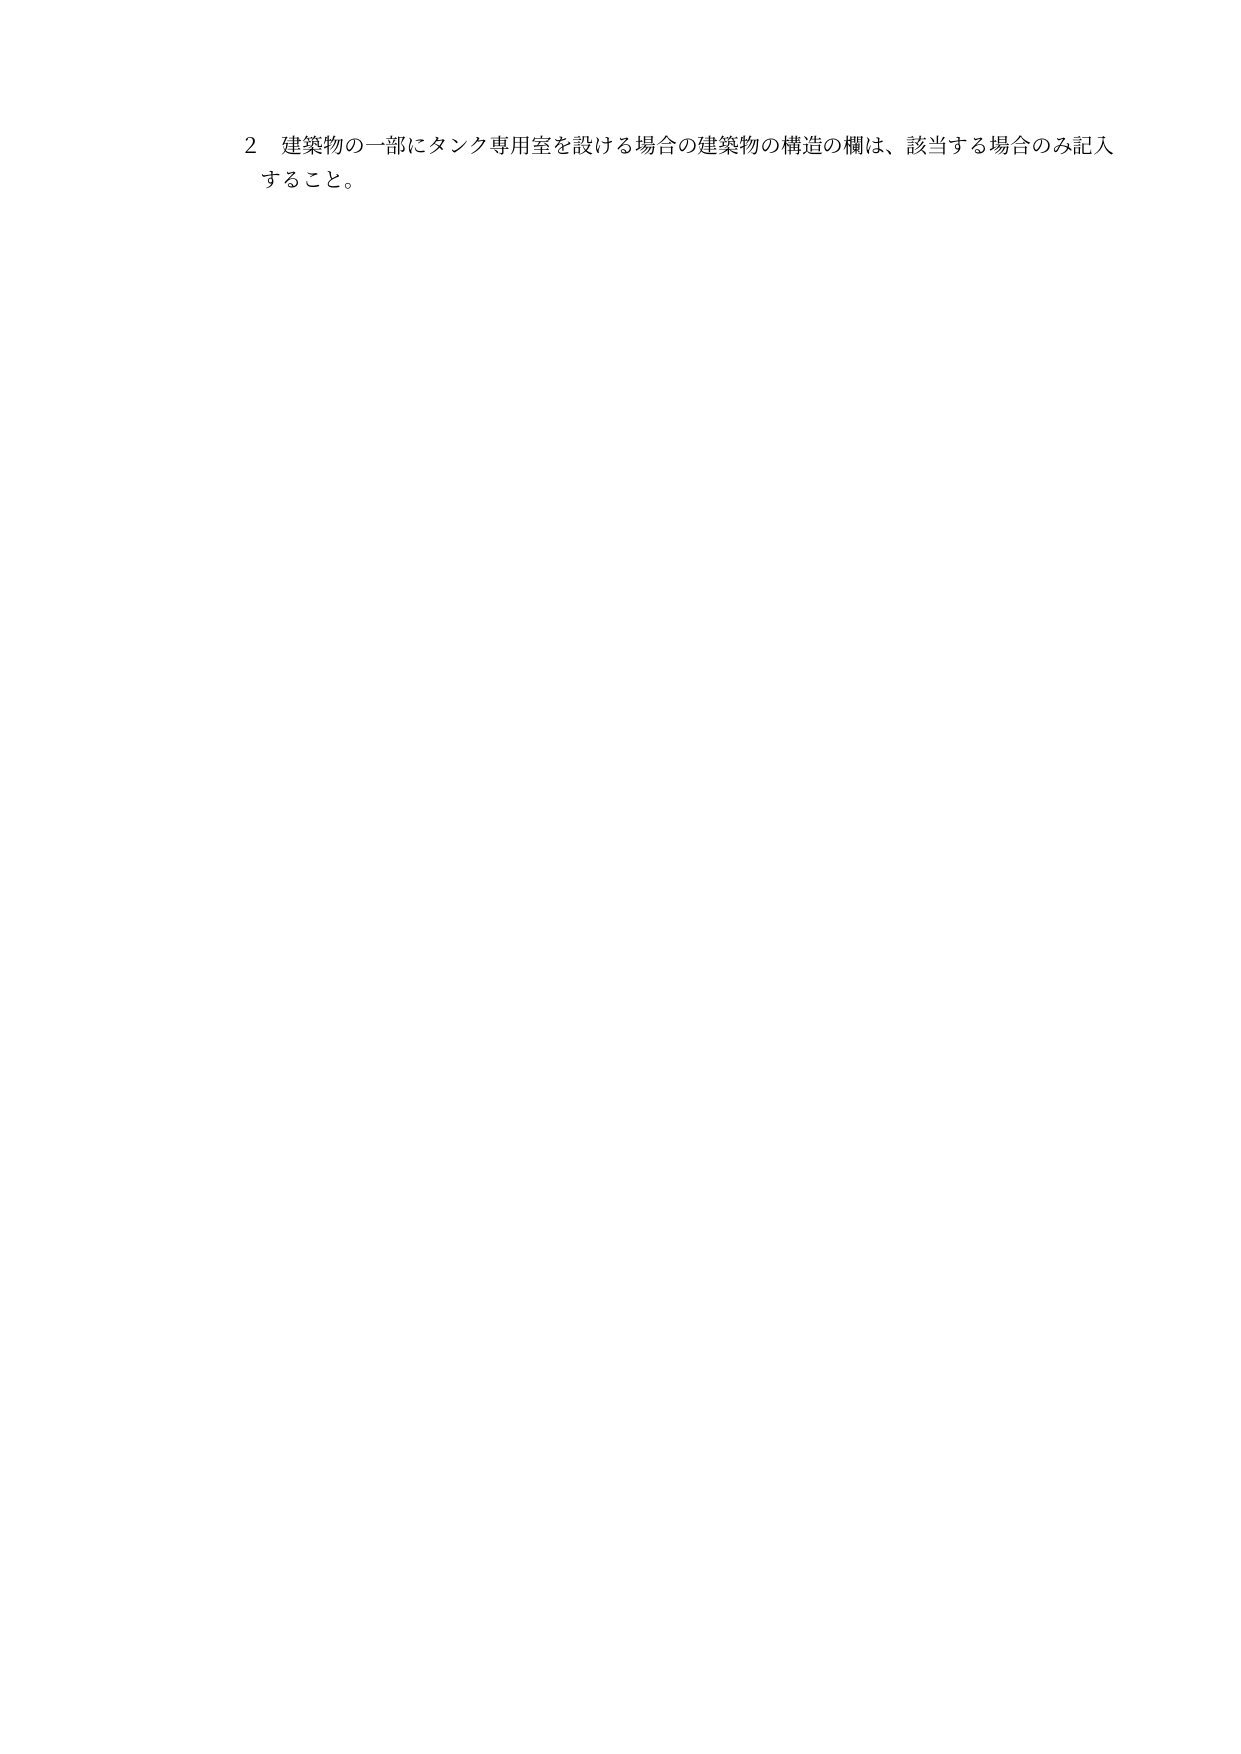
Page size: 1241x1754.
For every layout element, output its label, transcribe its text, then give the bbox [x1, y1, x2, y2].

text ２ 建築物の一部にタンク専用室を設ける場合の建築物の構造の欄は、該当する場合のみ記入 [177, 128, 1122, 162]
text すること。 [177, 162, 1122, 196]
